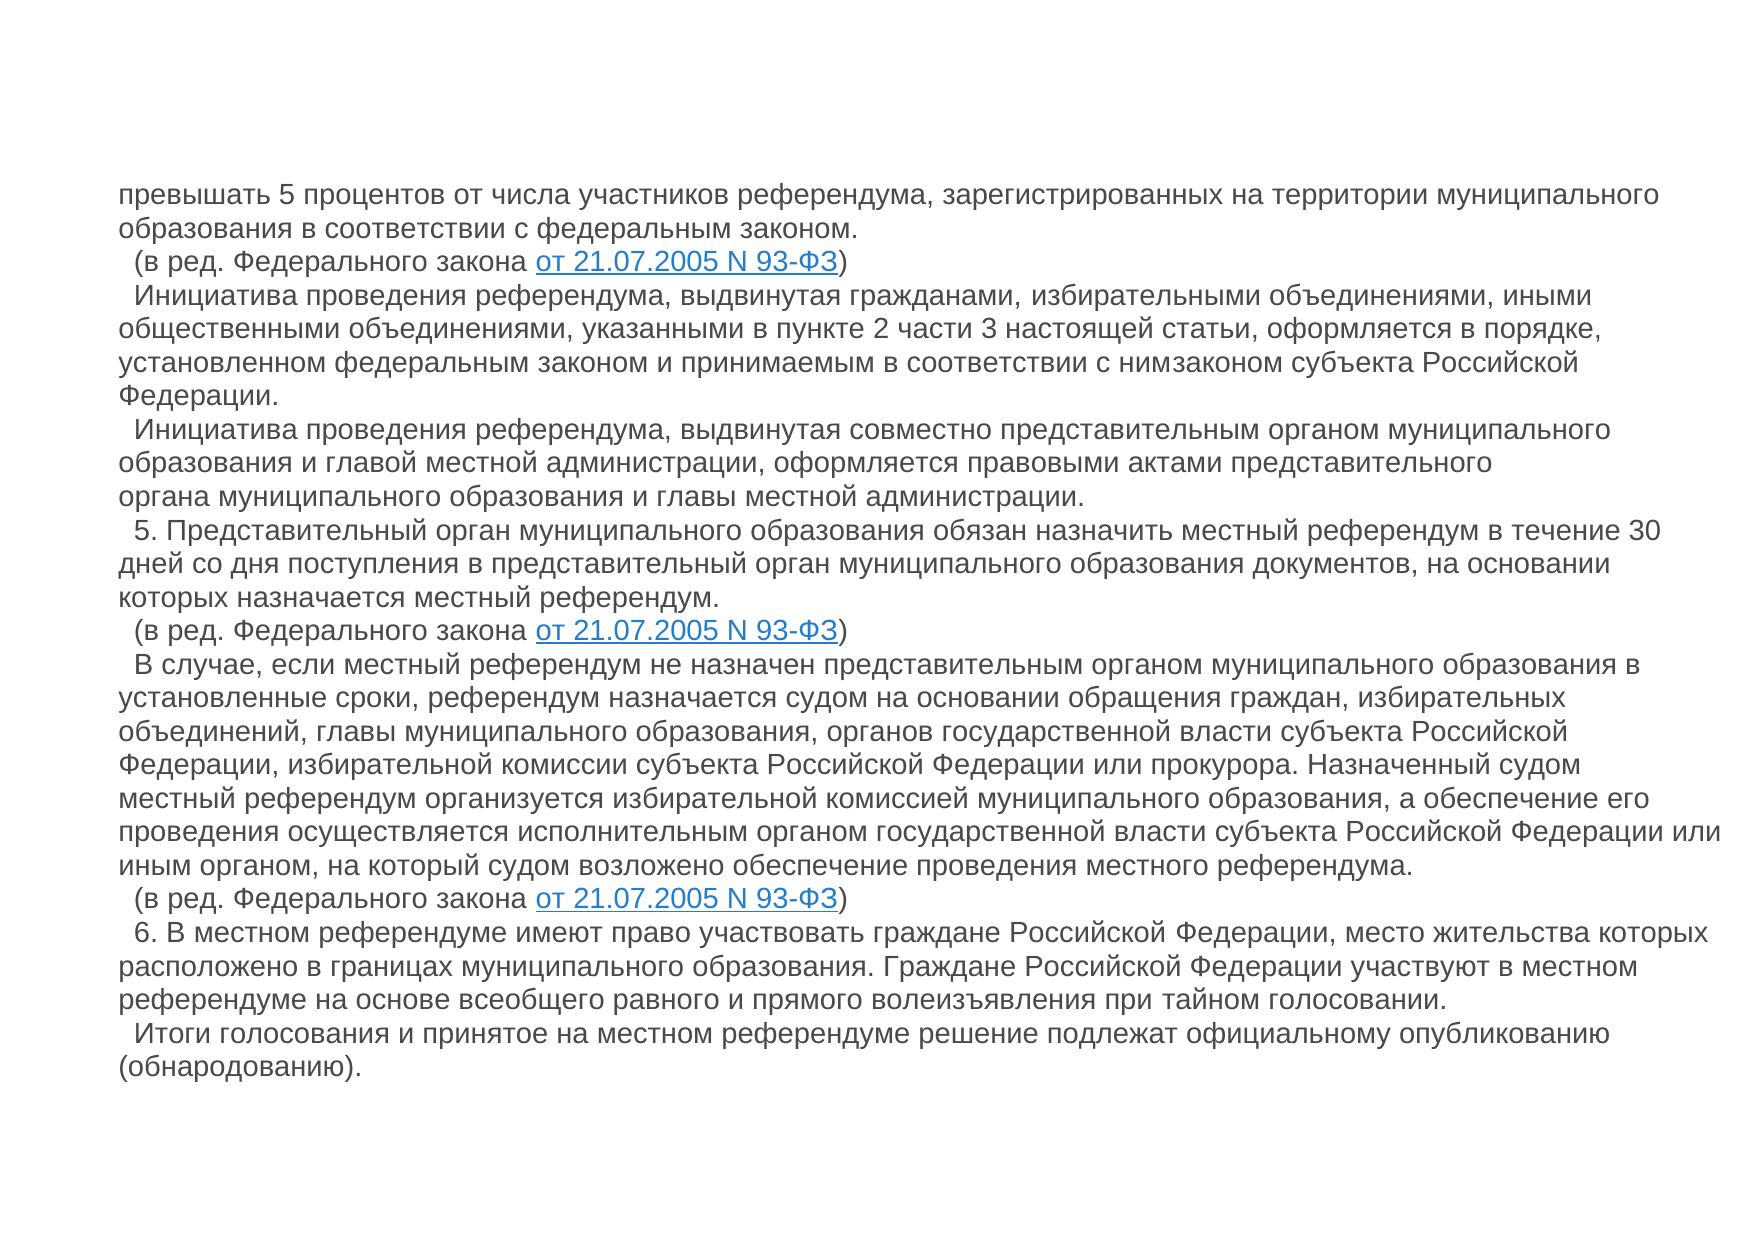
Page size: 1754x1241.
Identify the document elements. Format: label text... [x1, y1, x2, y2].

text Итоги голосования и принятое на местном референдуме решение подлежат официальному опубликованию (обнародованию). [118, 1016, 1724, 1083]
text (в ред. Федерального закона от 21.07.2005 N 93-ФЗ) [118, 244, 1724, 278]
text Инициатива проведения референдума, выдвинутая совместно представительным органом муниципального образования и главой местной администрации, оформляется правовыми актами представительного органа муниципального образования и главы местной администрации. [118, 412, 1724, 513]
text 6. В местном референдуме имеют право участвовать граждане Российской Федерации, место жительства которых расположено в границах муниципального образования. Граждане Российской Федерации участвуют в местном референдуме на основе всеобщего равного и прямого волеизъявления при тайном голосовании. [118, 915, 1724, 1016]
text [118, 177, 1724, 244]
text В случае, если местный референдум не назначен представительным органом муниципального образования в установленные сроки, референдум назначается судом на основании обращения граждан, избирательных объединений, главы муниципального образования, органов государственной власти субъекта Российской Федерации, избирательной комиссии субъекта Российской Федерации или прокурора. Назначенный судом местный референдум организуется избирательной комиссией муниципального образования, а обеспечение его проведения осуществляется исполнительным органом государственной власти субъекта Российской Федерации или иным органом, на который судом возложено обеспечение проведения местного референдума. [118, 647, 1724, 882]
text Инициатива проведения референдума, выдвинутая гражданами, избирательными объединениями, иными общественными объединениями, указанными в пункте 2 части 3 настоящей статьи, оформляется в порядке, установленном федеральным законом и принимаемым в соответствии с нимзаконом субъекта Российской Федерации. [118, 278, 1724, 412]
text (в ред. Федерального закона от 21.07.2005 N 93-ФЗ) [118, 613, 1724, 647]
text 5. Представительный орган муниципального образования обязан назначить местный референдум в течение 30 дней со дня поступления в представительный орган муниципального образования документов, на основании которых назначается местный референдум. [118, 513, 1724, 613]
text (в ред. Федерального закона от 21.07.2005 N 93-ФЗ) [118, 882, 1724, 915]
